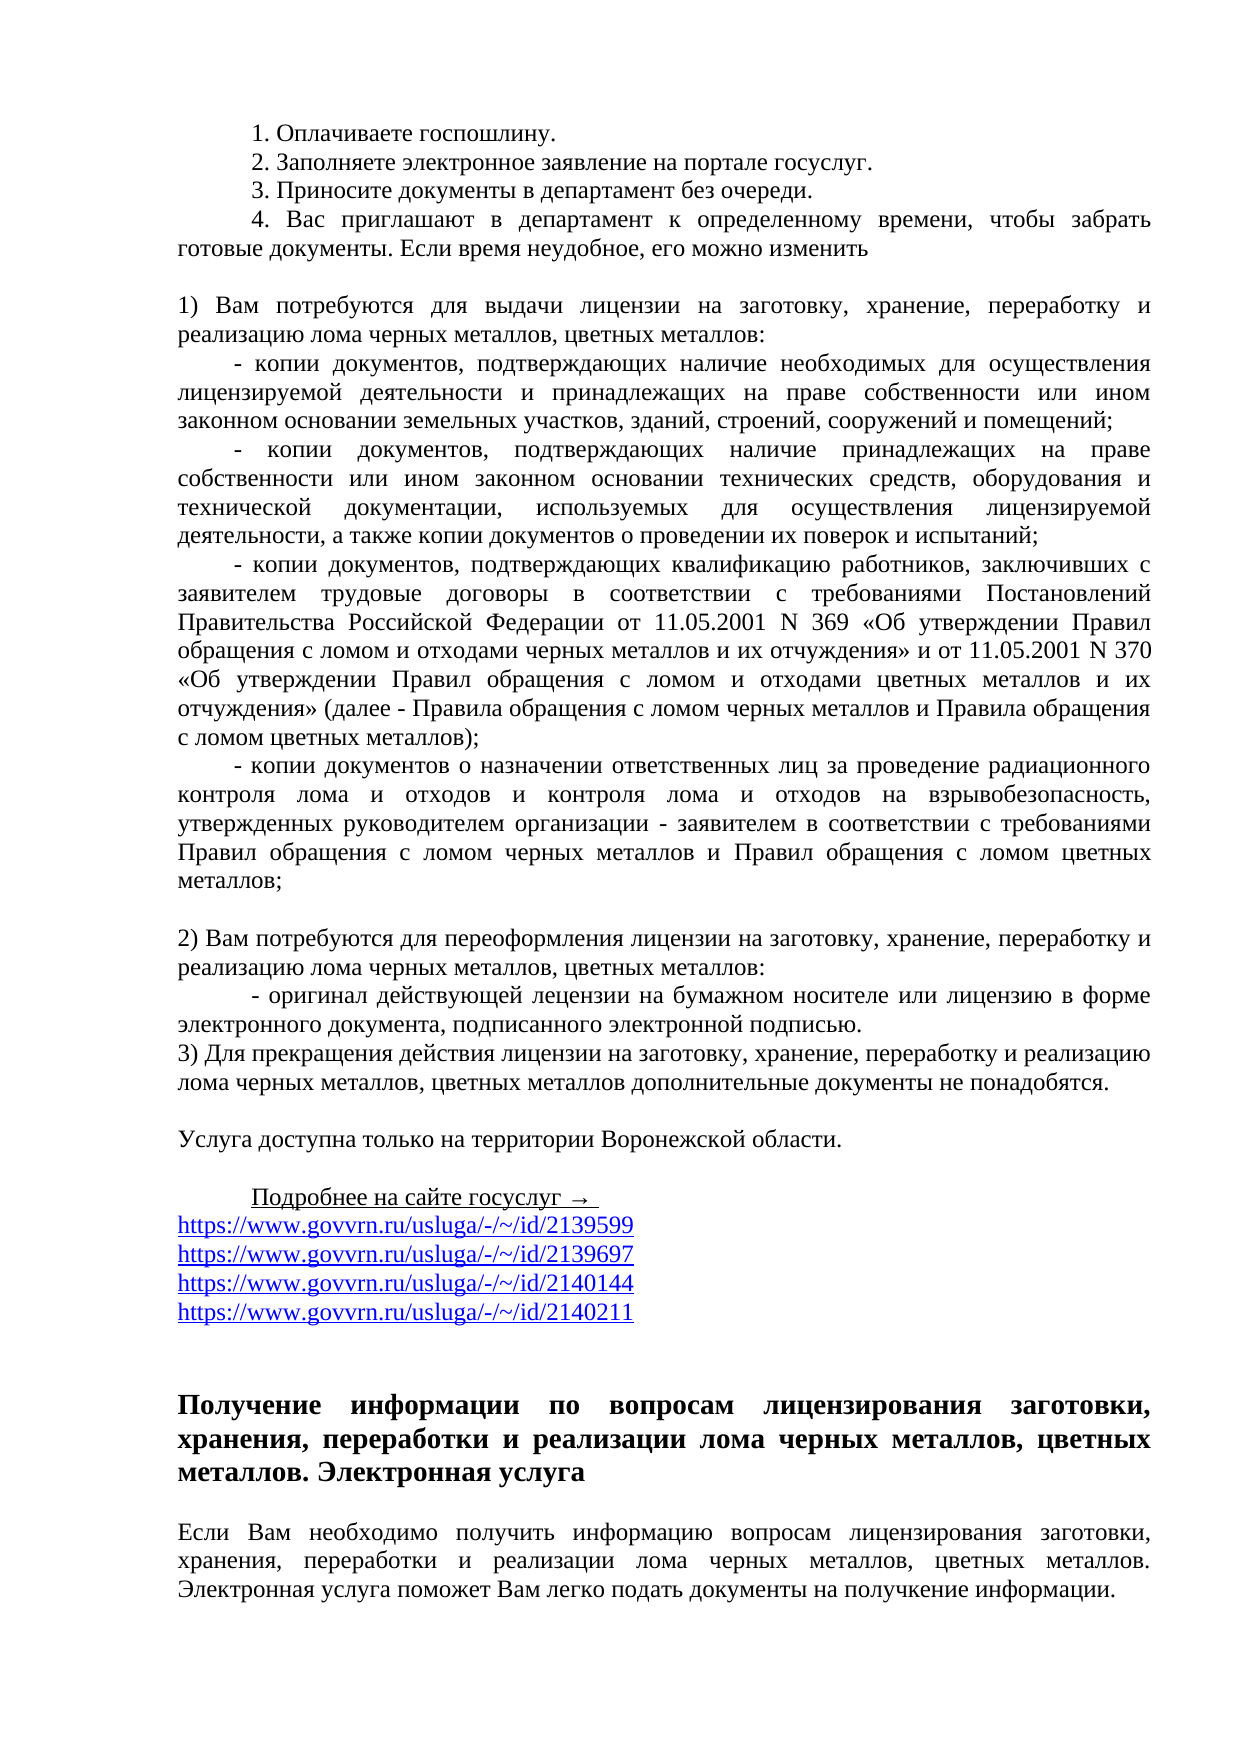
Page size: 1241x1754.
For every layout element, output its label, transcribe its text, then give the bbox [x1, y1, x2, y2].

text Подробнее на сайте госуслуг → [177, 1182, 1152, 1211]
text - копии документов, подтверждающих квалификацию работников, заключивших с заявителем трудовые договоры в соответствии с требованиями Постановлений Правительства Российской Федерации от 11.05.2001 N 369 «Об утверждении Правил обращения с ломом и отходами черных металлов и их отчуждения» и от 11.05.2001 N 370 «Об утверждении Правил обращения с ломом и отходами цветных металлов и их отчуждения» (далее - Правила обращения с ломом черных металлов и Правила обращения с ломом цветных металлов); [177, 549, 1152, 751]
text https://www.govvrn.ru/usluga/-/~/id/2139599 [177, 1211, 1152, 1239]
text - копии документов о назначении ответственных лиц за проведение радиационного контроля лома и отходов и контроля лома и отходов на взрывобезопасность, утвержденных руководителем организации - заявителем в соответствии с требованиями Правил обращения с ломом черных металлов и Правил обращения с ломом цветных металлов; [177, 751, 1152, 894]
text https://www.govvrn.ru/usluga/-/~/id/2140211 [177, 1297, 1152, 1326]
text - оригинал действующей лецензии на бумажном носителе или лицензию в форме электронного документа, подписанного электронной подписью. [177, 981, 1152, 1038]
text https://www.govvrn.ru/usluga/-/~/id/2139697 [177, 1239, 1152, 1268]
text Получение информации по вопросам лицензирования заготовки, хранения, переработки и реализации лома черных металлов, цветных металлов. Электронная услуга [177, 1387, 1152, 1488]
text 3. Приносите документы в департамент без очереди. [177, 176, 1152, 204]
text 4. Вас приглашают в департамент к определенному времени, чтобы забрать готовые документы. Если время неудобное, его можно изменить [177, 204, 1152, 262]
text https://www.govvrn.ru/usluga/-/~/id/2140144 [177, 1268, 1152, 1297]
text 2) Вам потребуются для переоформления лицензии на заготовку, хранение, переработку и реализацию лома черных металлов, цветных металлов: [177, 923, 1152, 981]
text Услуга доступна только на территории Воронежской области. [177, 1124, 1152, 1153]
text 3) Для прекращения действия лицензии на заготовку, хранение, переработку и реализацию лома черных металлов, цветных металлов дополнительные документы не понадобятся. [177, 1038, 1152, 1096]
text - копии документов, подтверждающих наличие принадлежащих на праве собственности или ином законном основании технических средств, оборудования и технической документации, используемых для осуществления лицензируемой деятельности, а также копии документов о проведении их поверок и испытаний; [177, 434, 1152, 549]
text 1. Оплачиваете госпошлину. [177, 118, 1152, 147]
text 2. Заполняете электронное заявление на портале госуслуг. [177, 147, 1152, 176]
text - копии документов, подтверждающих наличие необходимых для осуществления лицензируемой деятельности и принадлежащих на праве собственности или ином законном основании земельных участков, зданий, строений, сооружений и помещений; [177, 348, 1152, 434]
text 1) Вам потребуются для выдачи лицензии на заготовку, хранение, переработку и реализацию лома черных металлов, цветных металлов: [177, 291, 1152, 348]
text Если Вам необходимо получить информацию вопросам лицензирования заготовки, хранения, переработки и реализации лома черных металлов, цветных металлов. Электронная услуга поможет Вам легко подать документы на получкение информации. [177, 1517, 1152, 1603]
